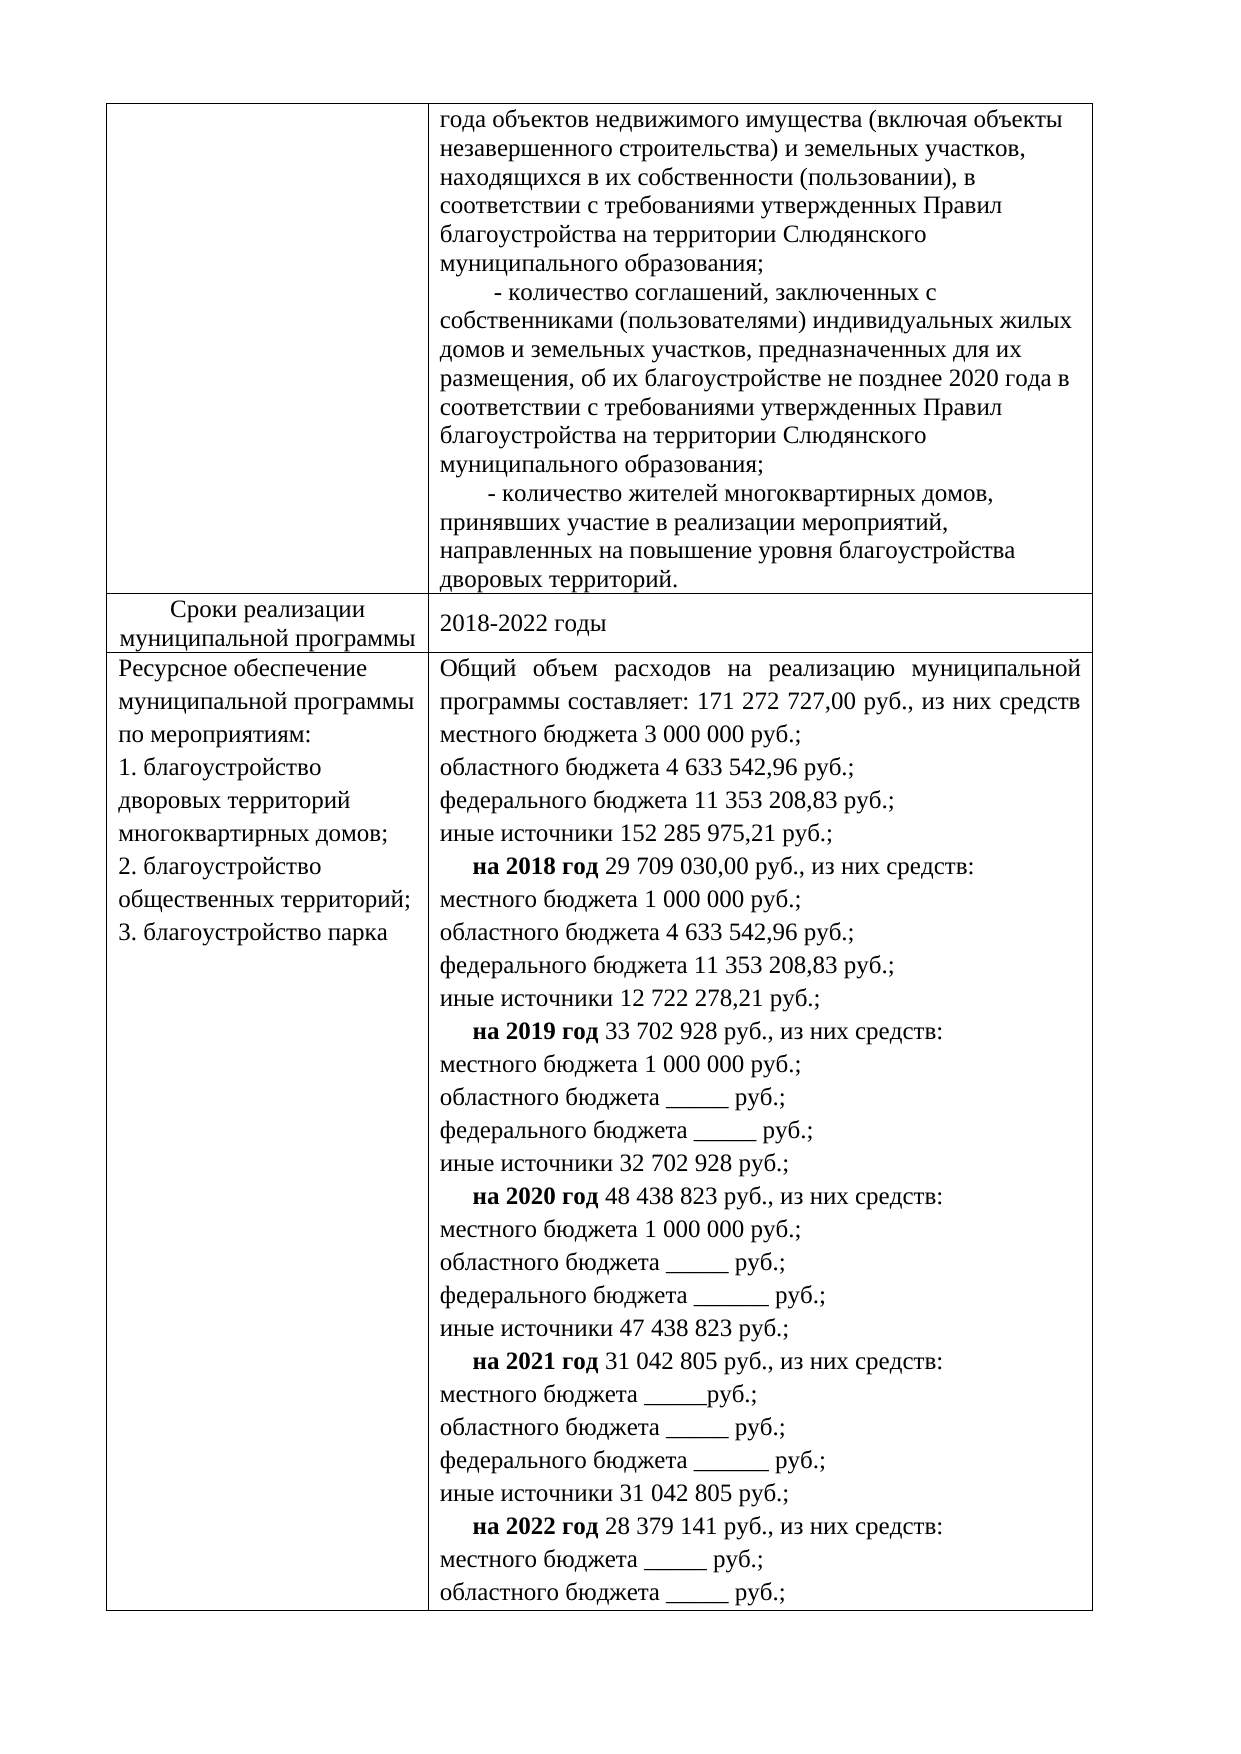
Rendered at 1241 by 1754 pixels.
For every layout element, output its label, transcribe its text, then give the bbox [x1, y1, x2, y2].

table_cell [107, 653, 428, 1610]
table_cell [429, 653, 1092, 1610]
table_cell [107, 104, 428, 593]
table_cell 2018-2022 годы [429, 594, 1092, 652]
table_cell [429, 104, 1092, 593]
table_cell Сроки реализации муниципальной программы [107, 594, 428, 652]
